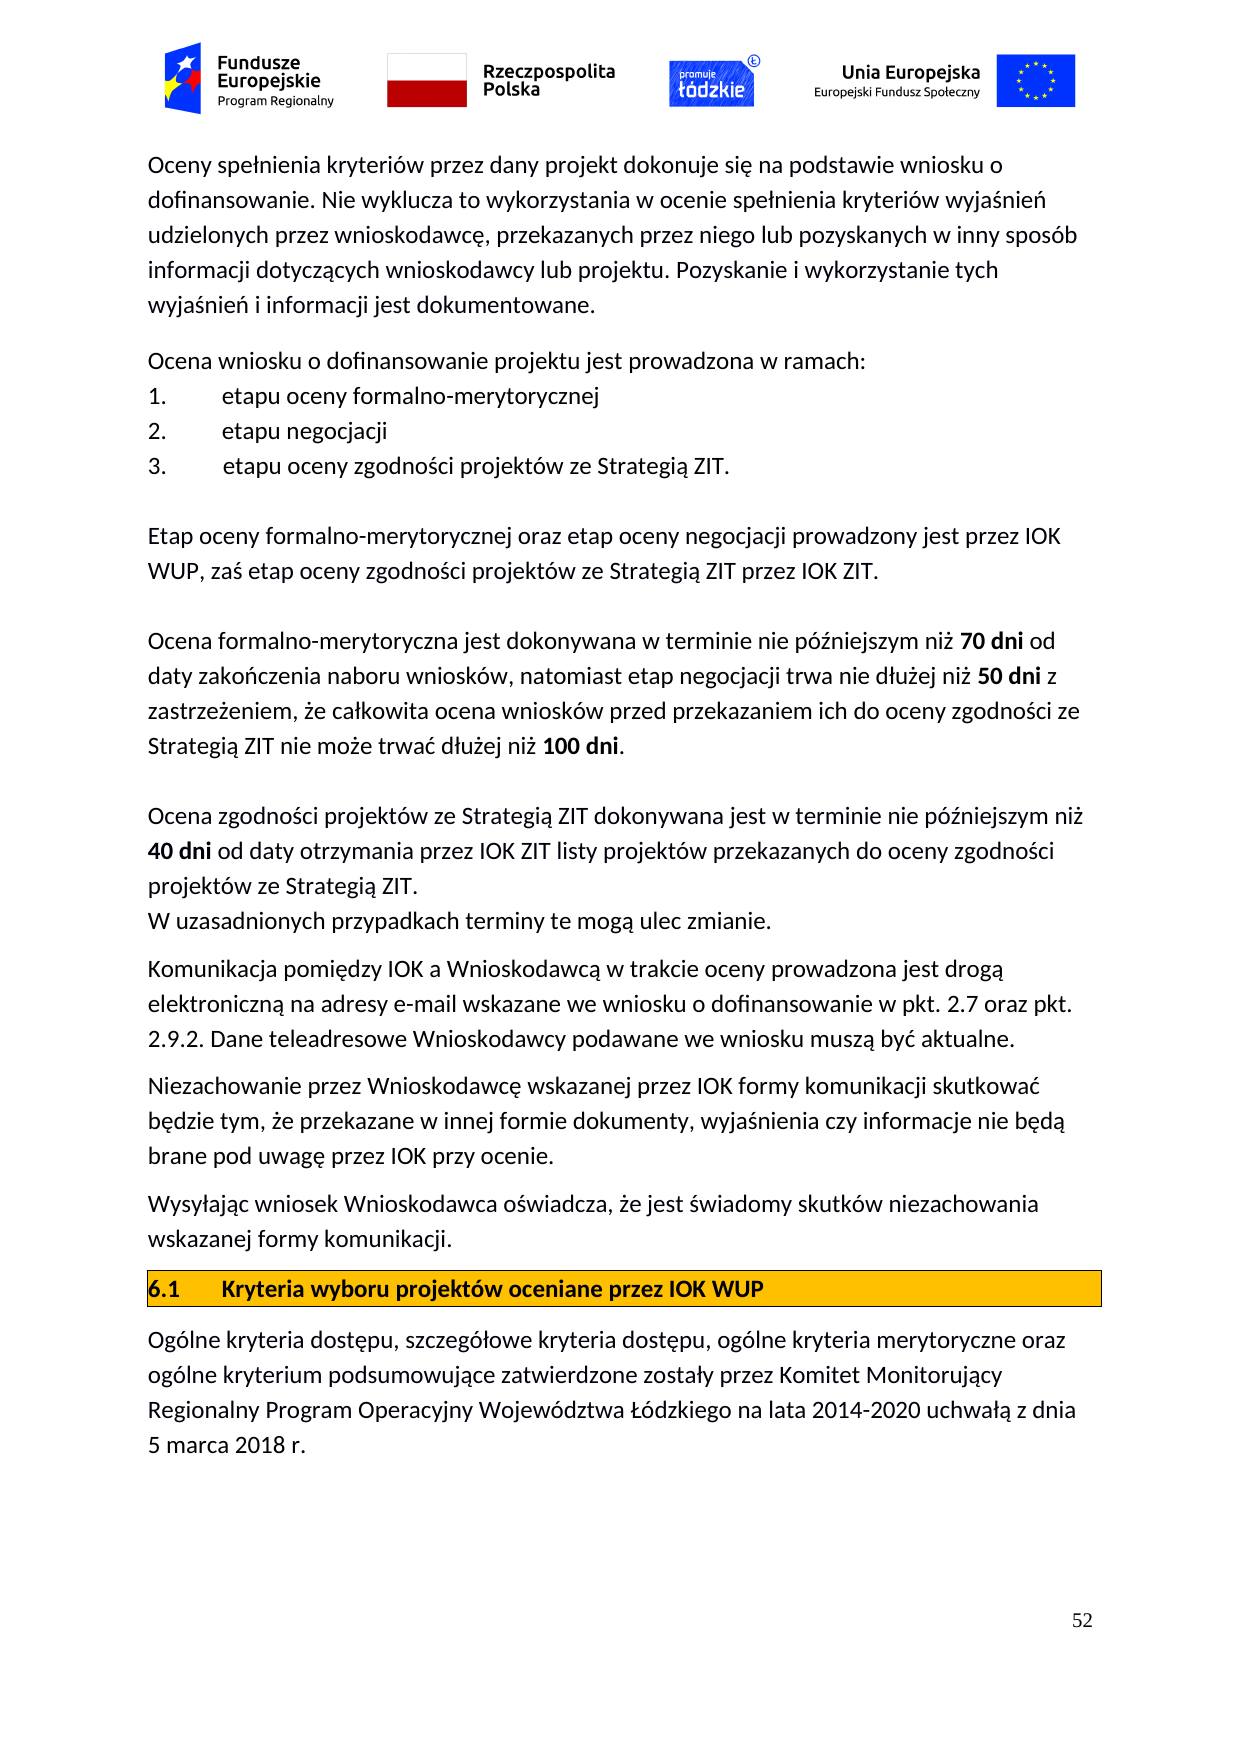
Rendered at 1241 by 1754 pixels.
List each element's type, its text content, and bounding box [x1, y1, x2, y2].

text Ogólne kryteria dostępu, szczegółowe kryteria dostępu, ogólne kryteria merytoryczne oraz ogólne kryterium podsumowujące zatwierdzone zostały przez Komitet Monitorujący Regionalny Program Operacyjny Województwa Łódzkiego na lata 2014-2020 uchwałą z dnia 5 marca 2018 r. [148, 1324, 1092, 1460]
text 6.1 Kryteria wyboru projektów oceniane przez IOK WUP [148, 1271, 1101, 1306]
text Ocena zgodności projektów ze Strategią ZIT dokonywana jest w terminie nie późniejszym niż 40 dni od daty otrzymania przez IOK ZIT listy projektów przekazanych do oceny zgodności projektów ze Strategią ZIT. [148, 800, 1092, 901]
text 1. etapu oceny formalno-merytorycznej [148, 380, 1092, 411]
text Etap oceny formalno-merytorycznej oraz etap oceny negocjacji prowadzony jest przez IOK WUP, zaś etap oceny zgodności projektów ze Strategią ZIT przez IOK ZIT. [148, 520, 1092, 586]
text Ocena wniosku o dofinansowanie projektu jest prowadzona w ramach: [148, 345, 1092, 376]
text Komunikacja pomiędzy IOK a Wnioskodawcą w trakcie oceny prowadzona jest drogą elektroniczną na adresy e-mail wskazane we wniosku o dofinansowanie w pkt. 2.7 oraz pkt. 2.9.2. Dane teleadresowe Wnioskodawcy podawane we wniosku muszą być aktualne. [148, 953, 1092, 1053]
text W uzasadnionych przypadkach terminy te mogą ulec zmianie. [148, 905, 1092, 936]
text Wysyłając wniosek Wnioskodawca oświadcza, że jest świadomy skutków niezachowania wskazanej formy komunikacji. [148, 1188, 1092, 1253]
text Oceny spełnienia kryteriów przez dany projekt dokonuje się na podstawie wniosku o dofinansowanie. Nie wyklucza to wykorzystania w ocenie spełnienia kryteriów wyjaśnień udzielonych przez wnioskodawcę, przekazanych przez niego lub pozyskanych w inny sposób informacji dotyczących wnioskodawcy lub projektu. Pozyskanie i wykorzystanie tych wyjaśnień i informacji jest dokumentowane. [148, 149, 1092, 320]
text Ocena formalno-merytoryczna jest dokonywana w terminie nie późniejszym niż 70 dni od daty zakończenia naboru wniosków, natomiast etap negocjacji trwa nie dłużej niż 50 dni z zastrzeżeniem, że całkowita ocena wniosków przed przekazaniem ich do oceny zgodności ze Strategią ZIT nie może trwać dłużej niż 100 dni. [148, 625, 1092, 761]
list Niezachowanie przez Wnioskodawcę wskazanej przez IOK formy komunikacji skutkować będzie tym, że przekazane w innej formie dokumenty, wyjaśnienia czy informacje nie będą brane pod uwagę przez IOK przy ocenie. [148, 1070, 1092, 1171]
picture [147, 25, 1093, 132]
text 2. etapu negocjacji [148, 415, 1092, 446]
list etapu oceny zgodności projektów ze Strategią ZIT. [148, 450, 1092, 481]
